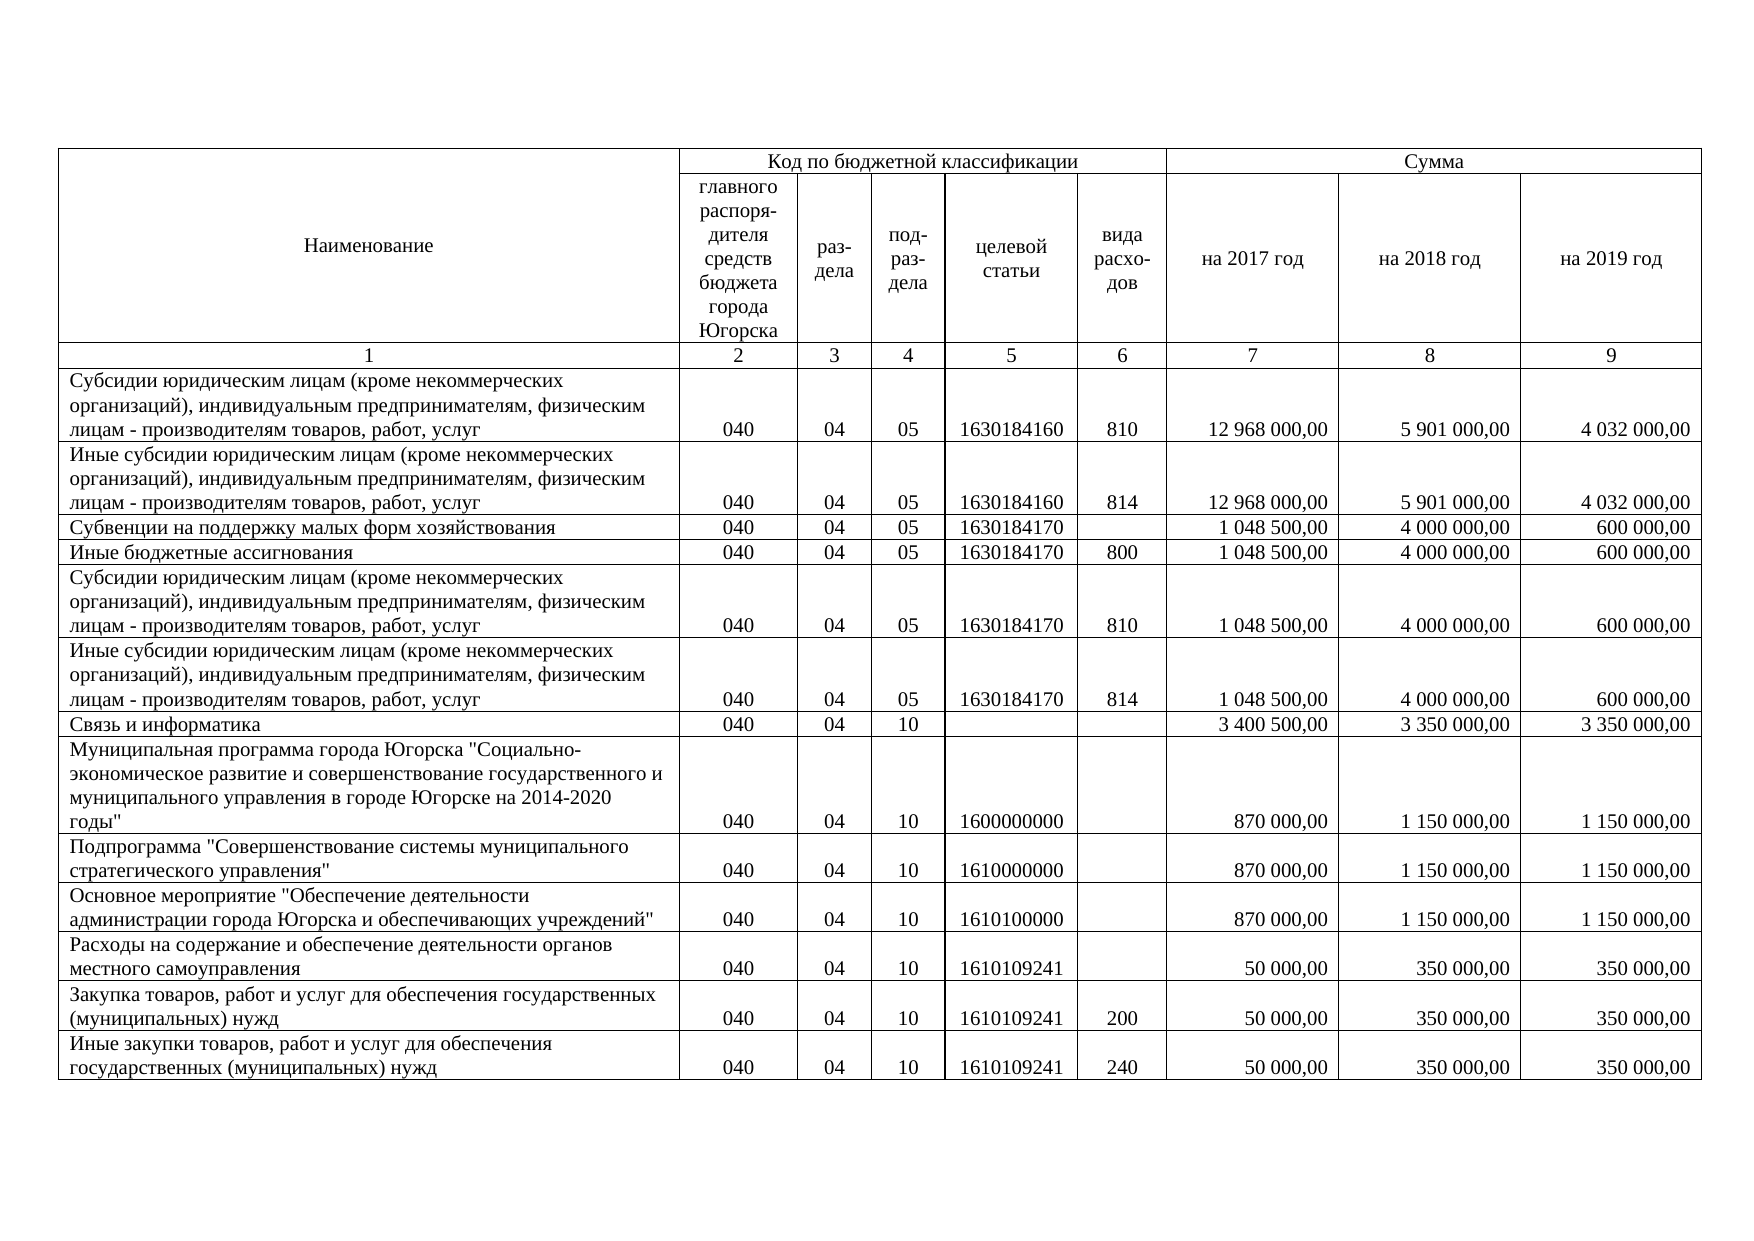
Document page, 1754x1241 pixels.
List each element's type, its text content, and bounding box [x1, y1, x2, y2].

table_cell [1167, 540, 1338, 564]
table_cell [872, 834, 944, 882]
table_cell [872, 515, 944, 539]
table_header Сумма [1167, 149, 1701, 173]
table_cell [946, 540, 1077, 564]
table_cell 3 [798, 343, 871, 367]
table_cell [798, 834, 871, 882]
table_cell на 2019 год [1521, 174, 1701, 342]
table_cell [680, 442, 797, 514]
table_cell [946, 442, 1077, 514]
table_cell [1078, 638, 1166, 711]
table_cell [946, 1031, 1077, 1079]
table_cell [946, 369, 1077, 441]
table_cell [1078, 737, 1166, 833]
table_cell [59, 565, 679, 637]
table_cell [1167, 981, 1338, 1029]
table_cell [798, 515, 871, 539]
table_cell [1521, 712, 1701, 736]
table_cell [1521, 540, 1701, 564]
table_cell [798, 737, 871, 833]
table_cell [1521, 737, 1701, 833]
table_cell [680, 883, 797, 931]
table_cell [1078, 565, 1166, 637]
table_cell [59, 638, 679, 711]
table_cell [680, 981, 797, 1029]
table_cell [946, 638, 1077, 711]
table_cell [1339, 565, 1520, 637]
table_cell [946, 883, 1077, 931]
table_header Наименование [59, 149, 679, 342]
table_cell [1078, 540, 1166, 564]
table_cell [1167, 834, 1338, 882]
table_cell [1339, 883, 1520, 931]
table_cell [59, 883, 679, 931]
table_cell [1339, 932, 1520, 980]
table_cell вида расхо-дов [1078, 174, 1166, 342]
table_cell 2 [680, 343, 797, 367]
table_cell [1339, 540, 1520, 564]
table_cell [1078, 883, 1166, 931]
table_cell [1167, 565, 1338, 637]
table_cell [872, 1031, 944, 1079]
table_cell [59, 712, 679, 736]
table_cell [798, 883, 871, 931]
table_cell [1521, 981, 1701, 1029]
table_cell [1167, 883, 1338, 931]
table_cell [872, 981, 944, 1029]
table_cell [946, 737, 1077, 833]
table_cell главного распоря-дителя средств бюджета города Югорска [680, 174, 797, 342]
table_cell 4 [872, 343, 944, 367]
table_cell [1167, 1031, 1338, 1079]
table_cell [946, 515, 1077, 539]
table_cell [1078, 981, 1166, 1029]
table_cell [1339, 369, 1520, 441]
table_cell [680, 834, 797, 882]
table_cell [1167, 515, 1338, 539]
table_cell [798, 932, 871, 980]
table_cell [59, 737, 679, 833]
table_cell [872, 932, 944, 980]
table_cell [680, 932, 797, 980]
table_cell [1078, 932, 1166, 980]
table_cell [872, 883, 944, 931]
table_cell 6 [1078, 343, 1166, 367]
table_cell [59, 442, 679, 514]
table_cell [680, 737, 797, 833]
table_cell под-раз-дела [872, 174, 944, 342]
table_cell 5 [946, 343, 1077, 367]
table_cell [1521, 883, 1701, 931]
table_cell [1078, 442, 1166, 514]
table_cell 9 [1521, 343, 1701, 367]
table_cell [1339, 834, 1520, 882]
table_cell 8 [1339, 343, 1520, 367]
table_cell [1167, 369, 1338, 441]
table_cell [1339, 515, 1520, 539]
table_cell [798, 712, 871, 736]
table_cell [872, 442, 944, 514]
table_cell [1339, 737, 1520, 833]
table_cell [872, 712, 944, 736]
table_cell 1 [59, 343, 679, 367]
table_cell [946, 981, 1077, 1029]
table_cell 7 [1167, 343, 1338, 367]
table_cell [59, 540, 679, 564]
table_cell целевой статьи [946, 174, 1077, 342]
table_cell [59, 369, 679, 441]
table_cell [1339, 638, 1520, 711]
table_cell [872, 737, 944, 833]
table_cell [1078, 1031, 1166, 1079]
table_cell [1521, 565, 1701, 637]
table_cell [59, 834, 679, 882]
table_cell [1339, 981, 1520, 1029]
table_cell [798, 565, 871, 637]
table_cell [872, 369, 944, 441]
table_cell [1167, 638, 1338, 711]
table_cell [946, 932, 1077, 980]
table_cell раз-дела [798, 174, 871, 342]
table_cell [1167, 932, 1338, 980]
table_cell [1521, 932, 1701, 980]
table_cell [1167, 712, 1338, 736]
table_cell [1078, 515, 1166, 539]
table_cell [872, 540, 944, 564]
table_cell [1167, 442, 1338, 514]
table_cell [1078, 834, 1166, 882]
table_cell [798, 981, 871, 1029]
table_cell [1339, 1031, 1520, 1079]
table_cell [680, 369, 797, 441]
table_cell на 2018 год [1339, 174, 1520, 342]
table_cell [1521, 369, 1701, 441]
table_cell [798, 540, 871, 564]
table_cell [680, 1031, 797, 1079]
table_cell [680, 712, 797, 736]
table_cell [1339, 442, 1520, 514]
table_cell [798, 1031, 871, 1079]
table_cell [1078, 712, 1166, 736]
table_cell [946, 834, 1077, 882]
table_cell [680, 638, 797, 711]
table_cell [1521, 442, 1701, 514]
table_header Код по бюджетной классификации [680, 149, 1166, 173]
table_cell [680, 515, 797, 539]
table_cell на 2017 год [1167, 174, 1338, 342]
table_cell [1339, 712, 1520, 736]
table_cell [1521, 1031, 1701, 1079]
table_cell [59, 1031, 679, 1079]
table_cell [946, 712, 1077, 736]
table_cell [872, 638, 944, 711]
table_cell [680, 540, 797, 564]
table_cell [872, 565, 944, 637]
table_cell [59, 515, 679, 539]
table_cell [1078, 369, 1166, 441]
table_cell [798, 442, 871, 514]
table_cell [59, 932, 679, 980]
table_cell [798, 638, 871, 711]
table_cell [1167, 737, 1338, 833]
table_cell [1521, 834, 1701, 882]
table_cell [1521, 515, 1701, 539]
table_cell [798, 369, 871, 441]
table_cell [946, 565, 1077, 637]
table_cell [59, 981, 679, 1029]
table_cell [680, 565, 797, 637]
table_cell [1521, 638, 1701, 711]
